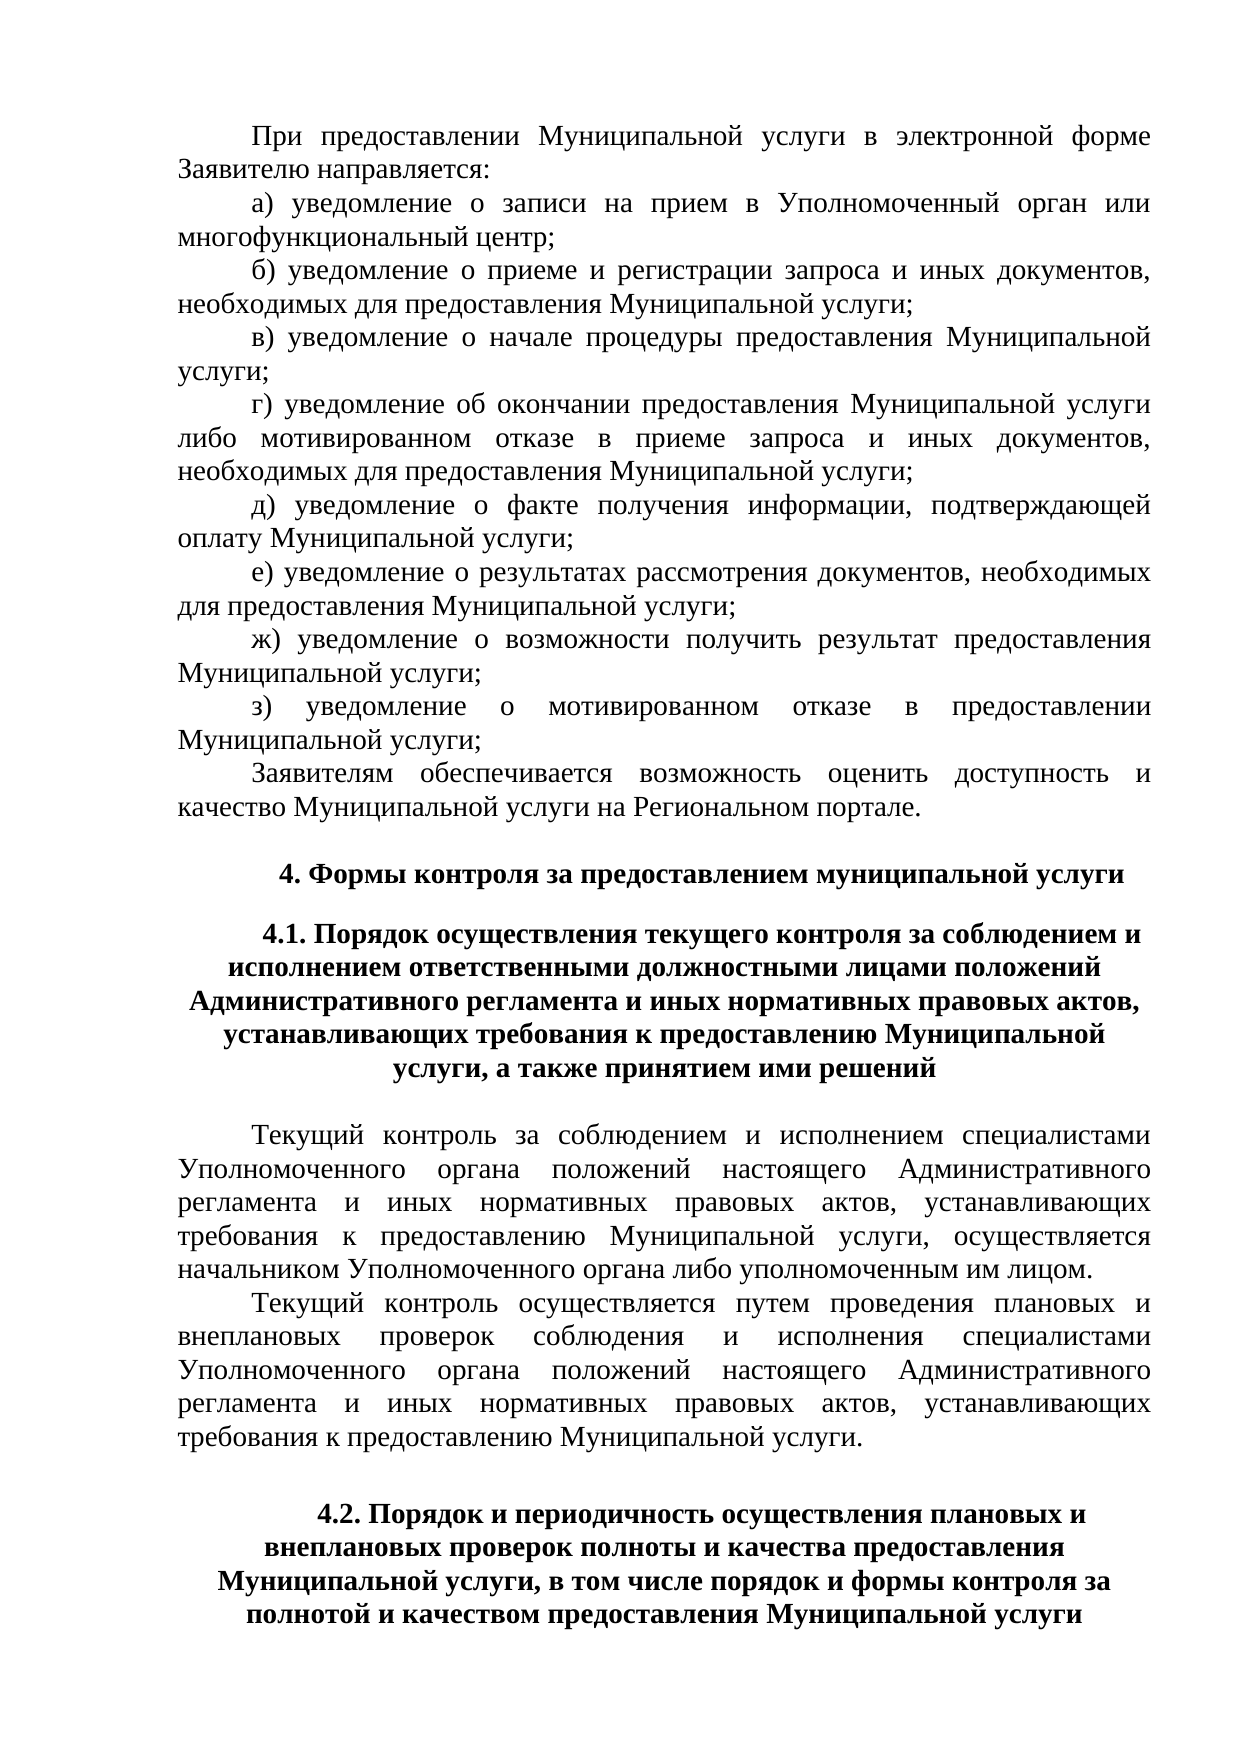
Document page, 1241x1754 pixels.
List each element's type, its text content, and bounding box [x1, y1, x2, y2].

text Текущий контроль за соблюдением и исполнением специалистами Уполномоченного органа положений настоящего Административного регламента и иных нормативных правовых актов, устанавливающих требования к предоставлению Муниципальной услуги, осуществляется начальником Уполномоченного органа либо уполномоченным им лицом. [177, 1117, 1152, 1285]
text а) уведомление о записи на прием в Уполномоченный орган или многофункциональный центр; [177, 185, 1152, 252]
text Текущий контроль осуществляется путем проведения плановых и внеплановых проверок соблюдения и исполнения специалистами Уполномоченного органа положений настоящего Административного регламента и иных нормативных правовых актов, устанавливающих требования к предоставлению Муниципальной услуги. [177, 1285, 1152, 1453]
text з) уведомление о мотивированном отказе в предоставлении Муниципальной услуги; [177, 688, 1152, 755]
text Заявителям обеспечивается возможность оценить доступность и качество Муниципальной услуги на Региональном портале. [177, 755, 1152, 822]
subtitle 4.2. Порядок и периодичность осуществления плановых и внеплановых проверок полноты и качества предоставления Муниципальной услуги, в том числе порядок и формы контроля за полнотой и качеством предоставления Муниципальной услуги [177, 1496, 1152, 1630]
text д) уведомление о факте получения информации, подтверждающей оплату Муниципальной услуги; [177, 487, 1152, 554]
text г) уведомление об окончании предоставления Муниципальной услуги либо мотивированном отказе в приеме запроса и иных документов, необходимых для предоставления Муниципальной услуги; [177, 386, 1152, 487]
text в) уведомление о начале процедуры предоставления Муниципальной услуги; [177, 319, 1152, 386]
subtitle 4. Формы контроля за предоставлением муниципальной услуги [177, 856, 1152, 889]
text б) уведомление о приеме и регистрации запроса и иных документов, необходимых для предоставления Муниципальной услуги; [177, 252, 1152, 319]
text При предоставлении Муниципальной услуги в электронной форме Заявителю направляется: [177, 118, 1152, 185]
text ж) уведомление о возможности получить результат предоставления Муниципальной услуги; [177, 621, 1152, 688]
subtitle 4.1. Порядок осуществления текущего контроля за соблюдением и исполнением ответственными должностными лицами положений Административного регламента и иных нормативных правовых актов, устанавливающих требования к предоставлению Муниципальной услуги, а также принятием ими решений [177, 916, 1152, 1084]
text е) уведомление о результатах рассмотрения документов, необходимых для предоставления Муниципальной услуги; [177, 554, 1152, 621]
